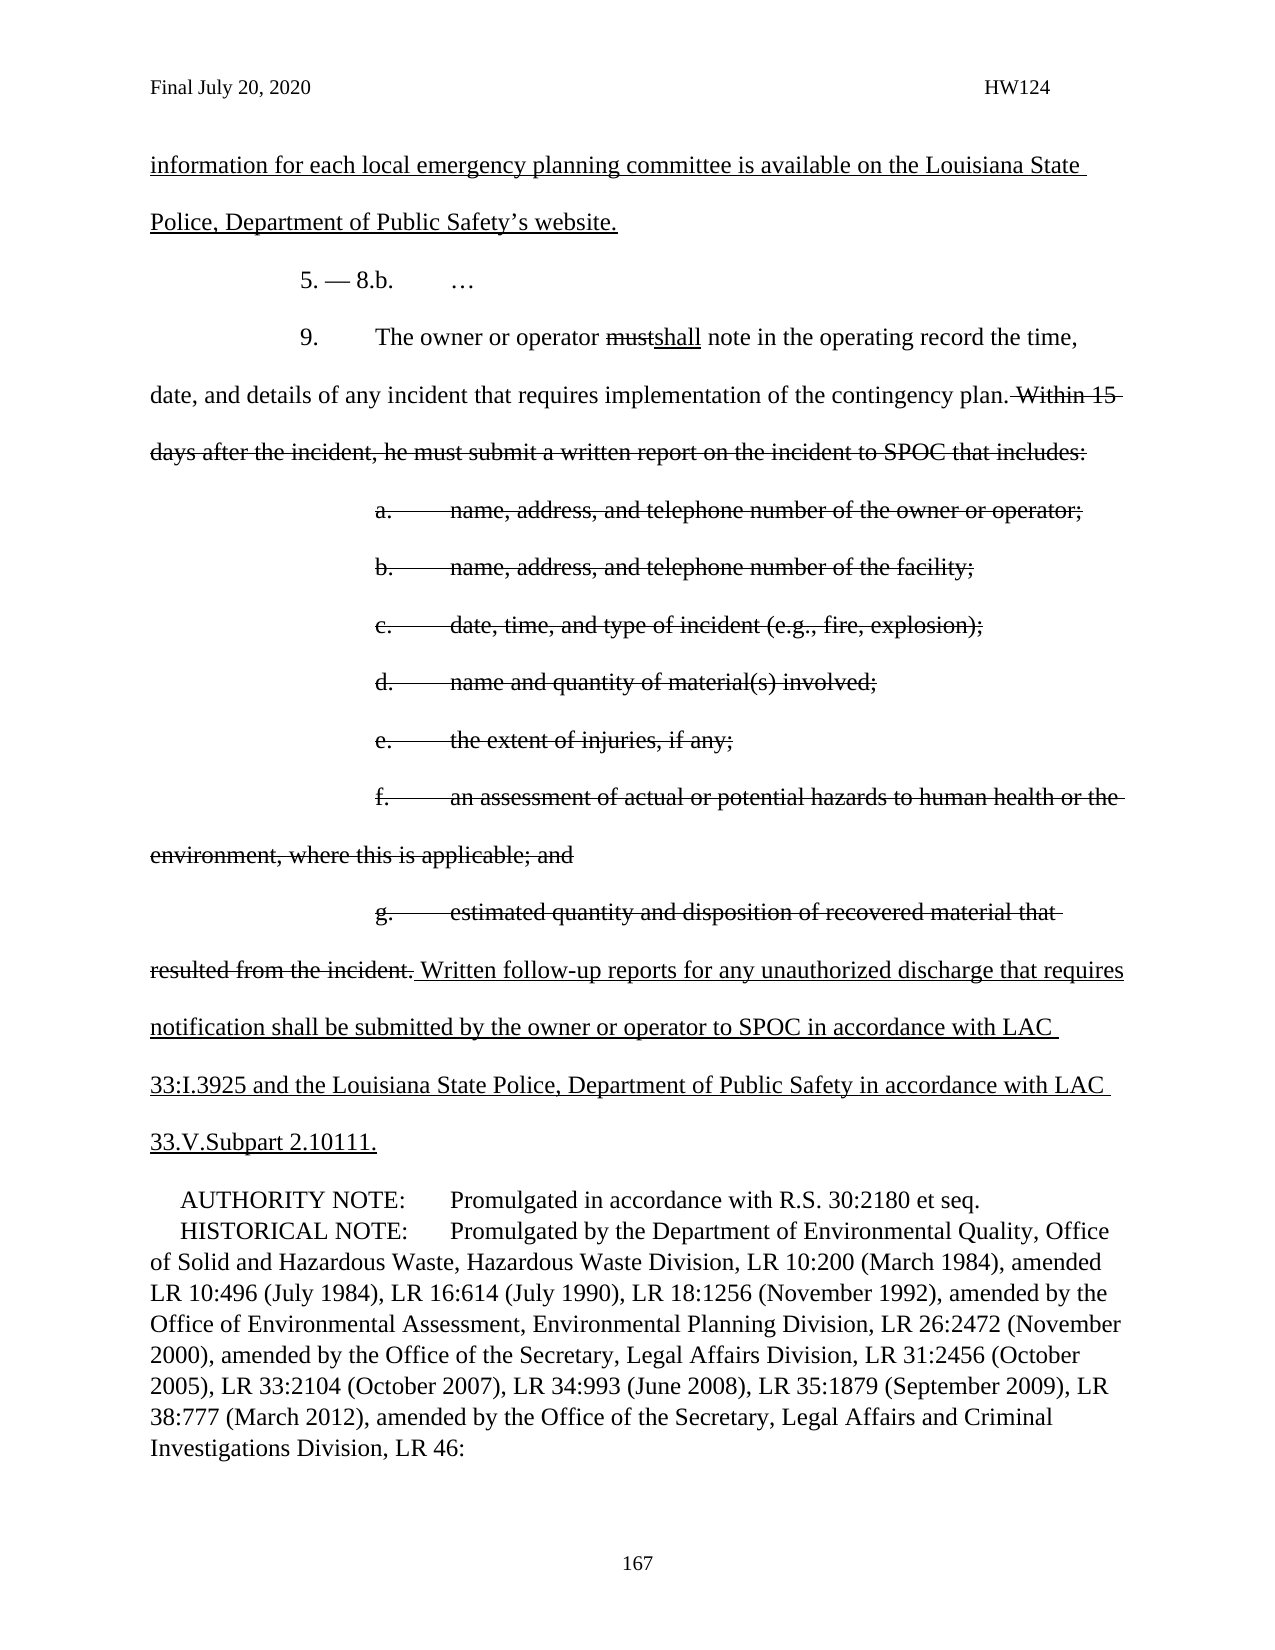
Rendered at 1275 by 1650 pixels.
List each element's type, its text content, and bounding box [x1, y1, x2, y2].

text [150, 150, 1125, 236]
text g. estimated quantity and disposition of recovered material that resulted from the incident. Written follow-up reports for any unauthorized discharge that requires notification shall be submitted by the owner or operator to SPOC in accordance with LAC 33:I.3925 and the Louisiana State Police, Department of Public Safety in accordance with LAC 33.V.Subpart 2.10111. [150, 897, 1125, 1156]
text b. name, address, and telephone number of the facility; [150, 552, 1125, 581]
text d. name and quantity of material(s) involved; [150, 667, 1125, 696]
text HISTORICAL NOTE: Promulgated by the Department of Environmental Quality, Office of Solid and Hazardous Waste, Hazardous Waste Division, LR 10:200 (March 1984), amended LR 10:496 (July 1984), LR 16:614 (July 1990), LR 18:1256 (November 1992), amended by the Office of Environmental Assessment, Environmental Planning Division, LR 26:2472 (November 2000), amended by the Office of the Secretary, Legal Affairs Division, LR 31:2456 (October 2005), LR 33:2104 (October 2007), LR 34:993 (June 2008), LR 35:1879 (September 2009), LR 38:777 (March 2012), amended by the Office of the Secretary, Legal Affairs and Criminal Investigations Division, LR 46: [150, 1216, 1125, 1462]
text 9. The owner or operator mustshall note in the operating record the time, date, and details of any incident that requires implementation of the contingency plan. Within 15 days after the incident, he must submit a written report on the incident to SPOC that includes: [150, 322, 1125, 466]
text c. date, time, and type of incident (e.g., fire, explosion); [150, 610, 1125, 639]
text e. the extent of injuries, if any; [150, 725, 1125, 754]
text AUTHORITY NOTE: Promulgated in accordance with R.S. 30:2180 et seq. [150, 1185, 1125, 1214]
text f. an assessment of actual or potential hazards to human health or the environment, where this is applicable; and [150, 782, 1125, 869]
text a. name, address, and telephone number of the owner or operator; [150, 495, 1125, 524]
text 5. — 8.b. … [150, 265, 1125, 294]
